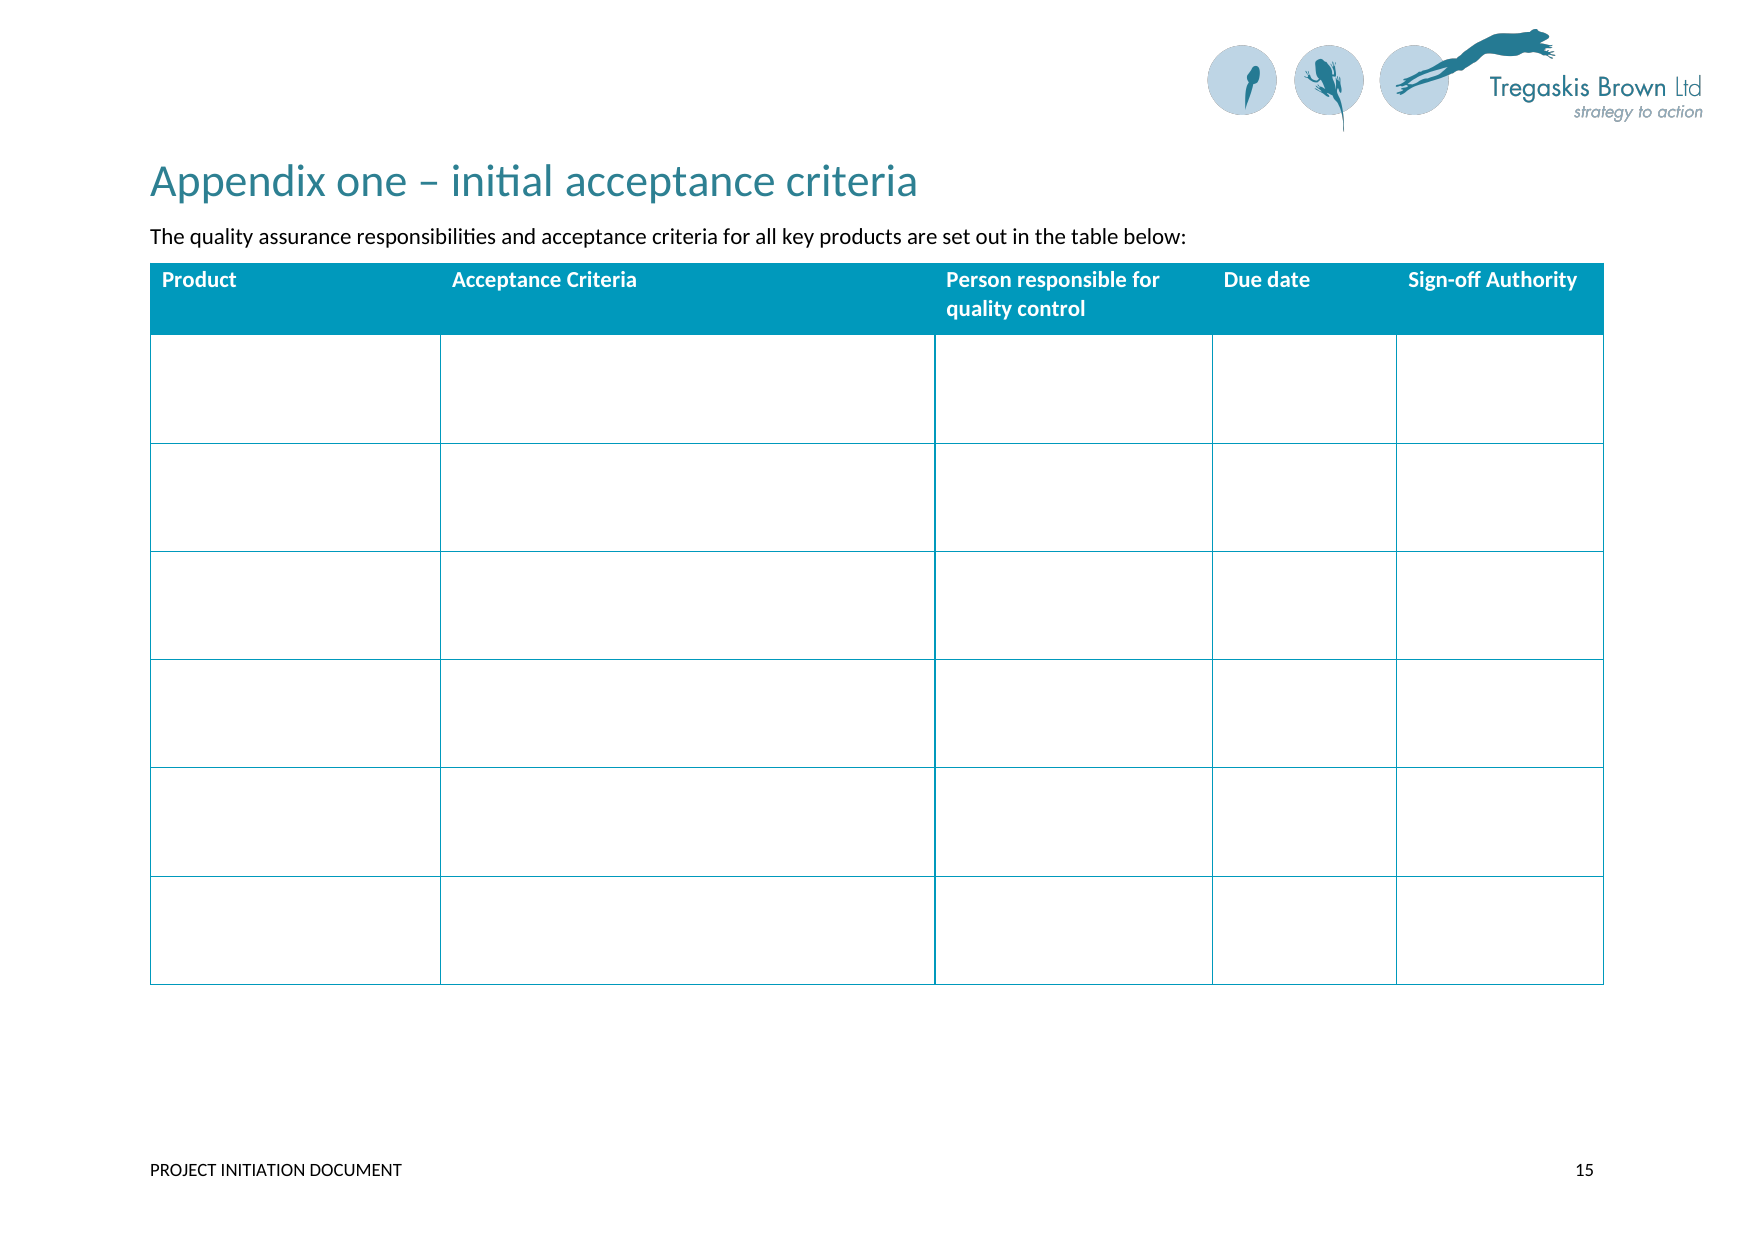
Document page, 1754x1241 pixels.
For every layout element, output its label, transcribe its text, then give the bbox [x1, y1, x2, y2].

table_cell [1397, 877, 1603, 984]
table_cell [936, 660, 1212, 767]
table_header Due date [1213, 264, 1396, 334]
table_header Acceptance Criteria [441, 264, 934, 334]
table_cell [1213, 335, 1396, 443]
table_cell [936, 444, 1212, 551]
table_cell [151, 768, 440, 876]
table_header Product [151, 264, 440, 334]
table_cell [151, 335, 440, 443]
table_cell [1213, 877, 1396, 984]
table_cell [441, 660, 934, 767]
table_cell [151, 660, 440, 767]
table_cell [1213, 660, 1396, 767]
table_cell [441, 877, 934, 984]
table_cell [1213, 552, 1396, 659]
table_cell [151, 877, 440, 984]
subtitle Appendix one – initial acceptance criteria [150, 152, 1604, 208]
table_cell [1397, 552, 1603, 659]
table_cell [1213, 444, 1396, 551]
table_header Person responsible for quality control [936, 264, 1212, 334]
table_cell [441, 335, 934, 443]
table_cell [151, 444, 440, 551]
table_cell [1397, 768, 1603, 876]
table_cell [936, 335, 1212, 443]
text The quality assurance responsibilities and acceptance criteria for all key products are set out in the table below: [150, 221, 1604, 250]
table_cell [1397, 660, 1603, 767]
table_cell [936, 768, 1212, 876]
table_cell [441, 444, 934, 551]
table_header Sign-off Authority [1397, 264, 1603, 334]
table_cell [1397, 335, 1603, 443]
table_cell [441, 552, 934, 659]
table_cell [1397, 444, 1603, 551]
table_cell [441, 768, 934, 876]
table_cell [936, 877, 1212, 984]
table_cell [151, 552, 440, 659]
table_cell [1213, 768, 1396, 876]
table_cell [936, 552, 1212, 659]
